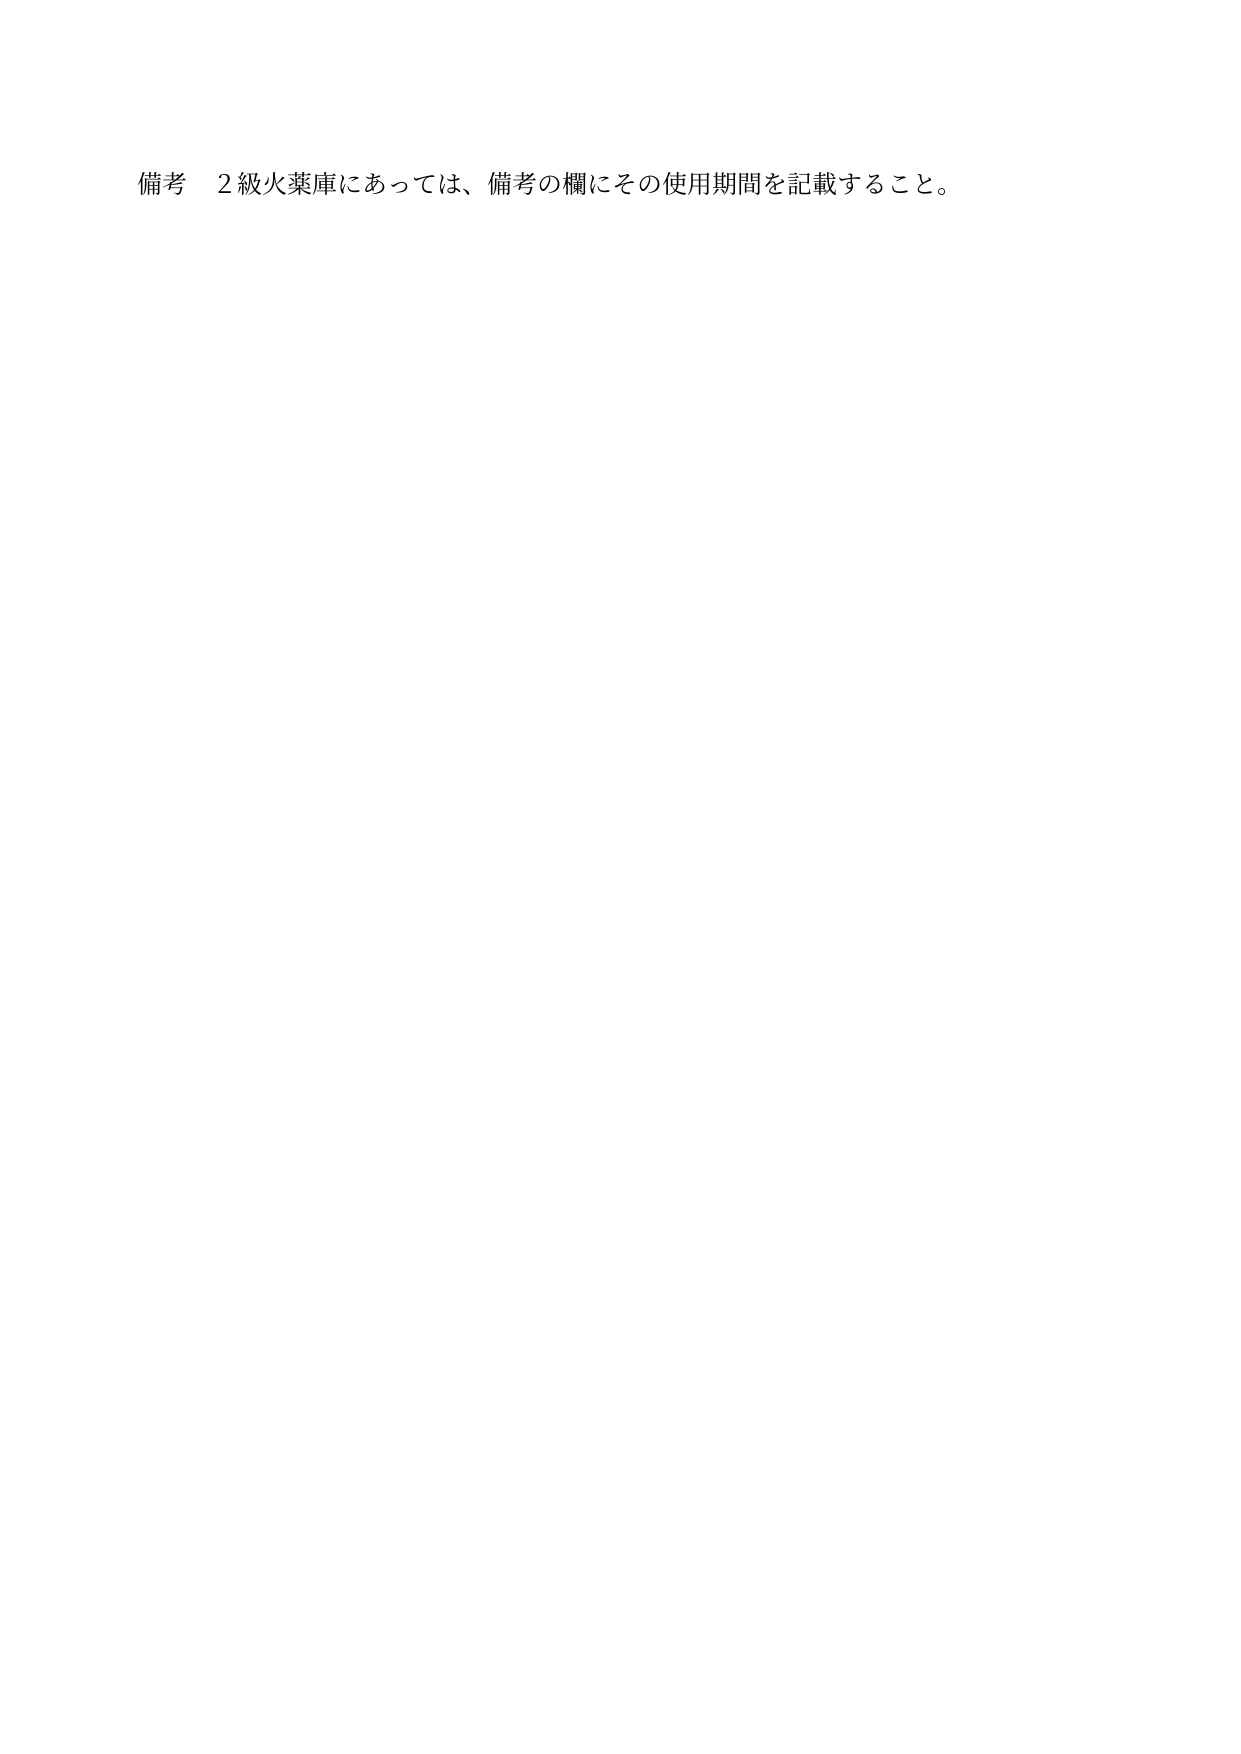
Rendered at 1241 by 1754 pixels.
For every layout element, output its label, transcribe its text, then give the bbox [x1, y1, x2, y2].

text 備考 ２級火薬庫にあっては、備考の欄にその使用期間を記載すること。 [112, 164, 1128, 202]
